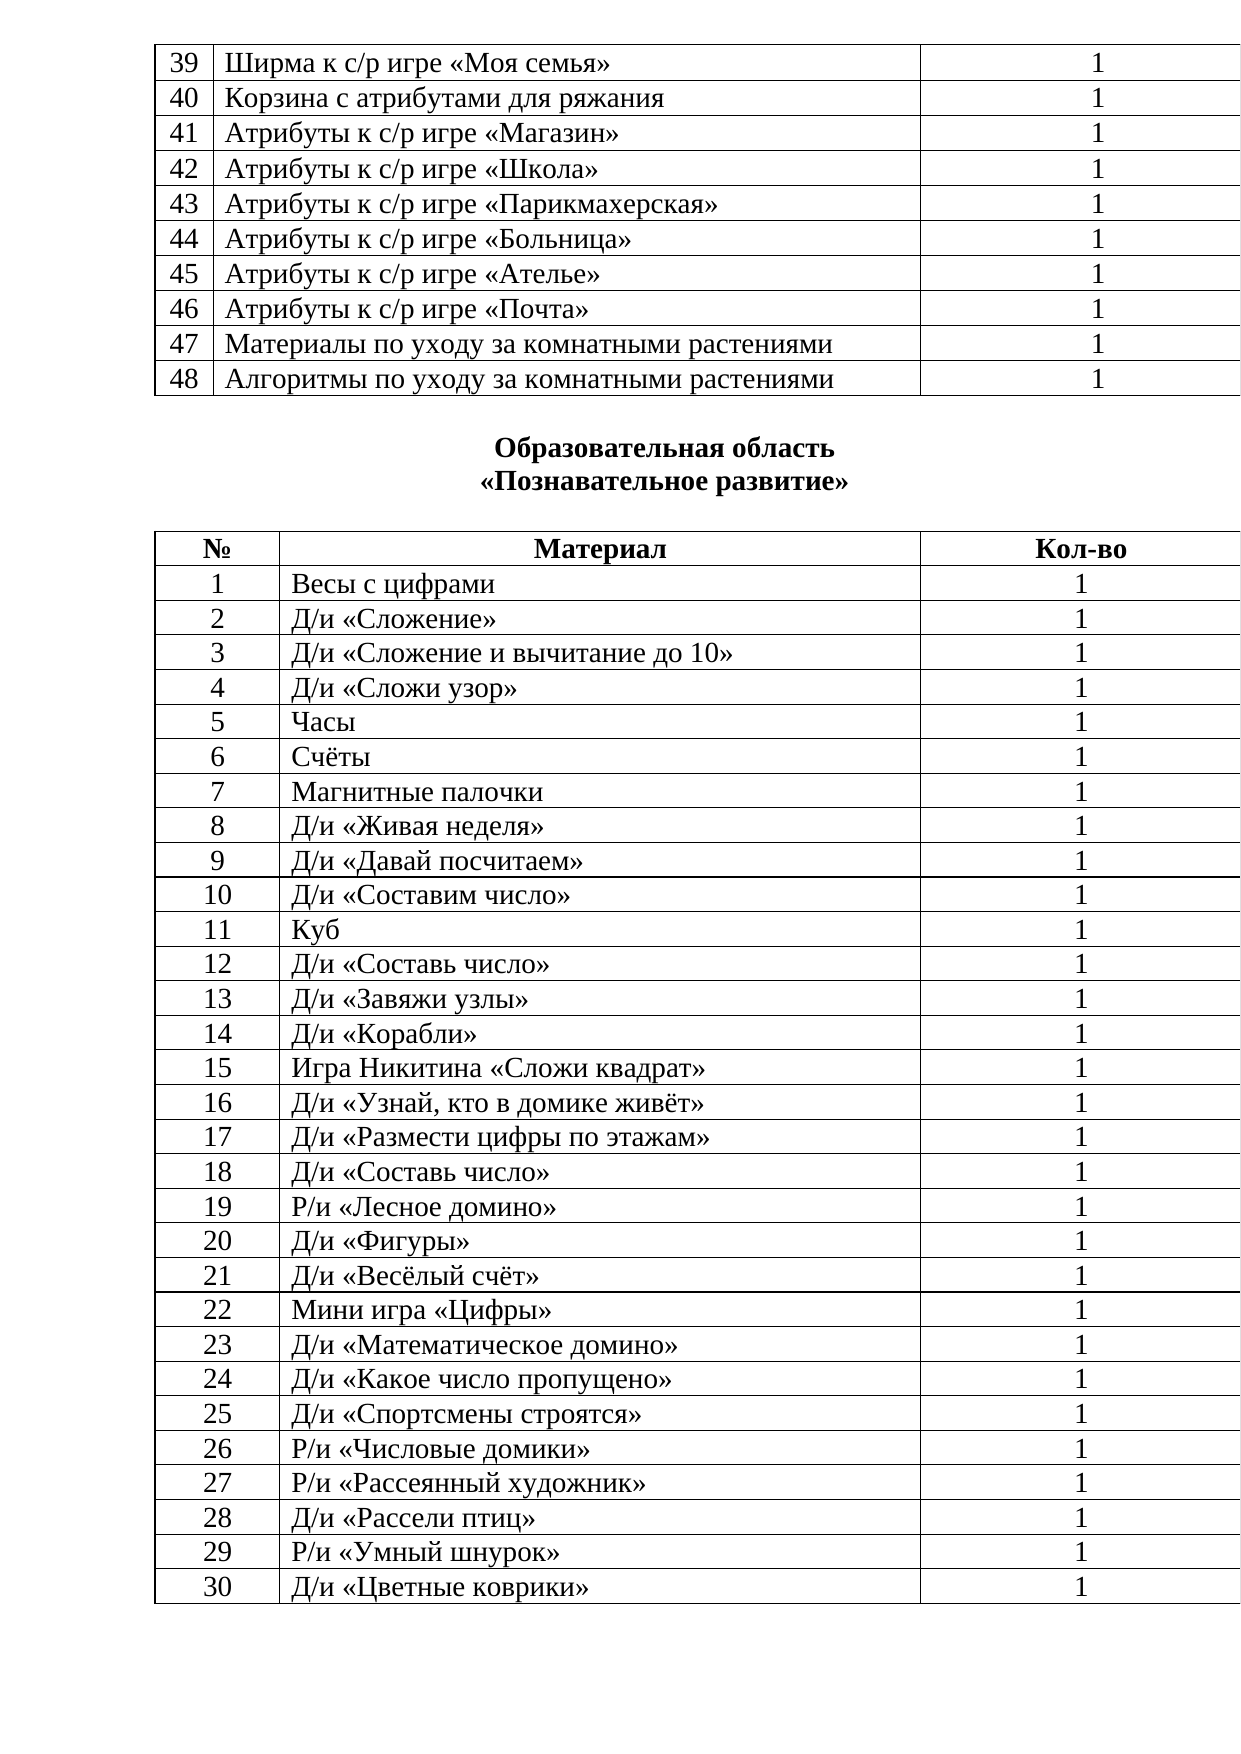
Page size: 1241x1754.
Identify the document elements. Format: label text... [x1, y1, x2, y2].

table_cell Атрибуты к с/р игре «Магазин» [214, 116, 920, 150]
table_cell 44 [156, 221, 213, 255]
table_cell 27 [156, 1465, 279, 1499]
table_cell Мини игра «Цифры» [280, 1293, 920, 1326]
table_cell Атрибуты к с/р игре «Школа» [214, 151, 920, 185]
table_cell 1 [921, 116, 1240, 150]
table_cell 22 [156, 1293, 279, 1326]
table_cell Игра Никитина «Сложи квадрат» [280, 1050, 920, 1084]
table_cell 45 [156, 256, 213, 290]
table_cell 18 [156, 1154, 279, 1188]
table_cell 9 [156, 843, 279, 876]
table_cell 1 [921, 912, 1240, 946]
table_cell 6 [156, 739, 279, 773]
table_cell 1 [921, 808, 1240, 842]
table_cell 21 [156, 1258, 279, 1291]
table_cell 46 [156, 291, 213, 325]
table_cell 42 [156, 151, 213, 185]
table_cell 12 [156, 947, 279, 980]
table_cell Счёты [280, 739, 920, 773]
table_cell Материалы по уходу за комнатными растениями [214, 326, 920, 360]
table_cell 1 [921, 1154, 1240, 1188]
table_cell 25 [156, 1396, 279, 1430]
table_cell 1 [156, 566, 279, 600]
table_cell 8 [156, 808, 279, 842]
table_cell 1 [921, 361, 1240, 395]
table_cell 30 [156, 1569, 279, 1603]
table_cell 1 [921, 45, 1240, 79]
table_cell Д/и «Составь число» [280, 947, 920, 980]
table_cell Р/и «Числовые домики» [280, 1431, 920, 1464]
table_cell Д/и «Математическое домино» [280, 1327, 920, 1361]
table_cell 1 [921, 635, 1240, 669]
table_cell 1 [921, 670, 1240, 703]
table_cell 15 [156, 1050, 279, 1084]
text «Познавательное развитие» [177, 463, 1152, 497]
table_cell Р/и «Рассеянный художник» [280, 1465, 920, 1499]
table_cell Куб [280, 912, 920, 946]
table_cell 1 [921, 1396, 1240, 1430]
table_cell Часы [280, 705, 920, 738]
table_cell Д/и «Узнай, кто в домике живёт» [280, 1085, 920, 1118]
table_cell Ширма к с/р игре «Моя семья» [214, 45, 920, 79]
table_cell Атрибуты к с/р игре «Больница» [214, 221, 920, 255]
table_cell Атрибуты к с/р игре «Парикмахерская» [214, 186, 920, 220]
table_cell Д/и «Составим число» [280, 878, 920, 911]
table_cell Д/и «Сложи узор» [280, 670, 920, 703]
table_cell Атрибуты к с/р игре «Ателье» [214, 256, 920, 290]
table_cell 1 [921, 843, 1240, 876]
table_cell Д/и «Спортсмены строятся» [280, 1396, 920, 1430]
table_cell Д/и «Какое число пропущено» [280, 1362, 920, 1395]
table_cell 1 [921, 1223, 1240, 1257]
table_cell Магнитные палочки [280, 774, 920, 807]
table_cell Д/и «Сложение» [280, 601, 920, 634]
table_cell 24 [156, 1362, 279, 1395]
table_cell 17 [156, 1120, 279, 1153]
table_cell Д/и «Живая неделя» [280, 808, 920, 842]
table_cell 7 [156, 774, 279, 807]
table_cell 23 [156, 1327, 279, 1361]
table_cell 43 [156, 186, 213, 220]
table_cell Атрибуты к с/р игре «Почта» [214, 291, 920, 325]
table_cell Д/и «Корабли» [280, 1016, 920, 1049]
table_cell 1 [921, 1085, 1240, 1118]
table_cell 1 [921, 1120, 1240, 1153]
table_cell Д/и «Весёлый счёт» [280, 1258, 920, 1291]
table_cell Д/и «Составь число» [280, 1154, 920, 1188]
table_cell 1 [921, 186, 1240, 220]
table_cell 29 [156, 1535, 279, 1568]
table_cell 1 [921, 1050, 1240, 1084]
table_cell Д/и «Размести цифры по этажам» [280, 1120, 920, 1153]
table_cell 47 [156, 326, 213, 360]
table_cell 1 [921, 1189, 1240, 1222]
table_cell Д/и «Фигуры» [280, 1223, 920, 1257]
table_cell 1 [921, 739, 1240, 773]
table_cell 1 [921, 1465, 1240, 1499]
table_header № [156, 532, 279, 565]
table_cell 10 [156, 878, 279, 911]
table_cell 26 [156, 1431, 279, 1464]
table_cell 1 [921, 1016, 1240, 1049]
table_cell 1 [921, 1431, 1240, 1464]
table_cell 1 [921, 981, 1240, 1015]
table_cell 1 [921, 1569, 1240, 1603]
table_cell 1 [921, 1258, 1240, 1291]
table_cell 4 [156, 670, 279, 703]
table_cell 48 [156, 361, 213, 395]
table_cell 1 [921, 1362, 1240, 1395]
table_cell 1 [921, 221, 1240, 255]
table_cell 1 [921, 1293, 1240, 1326]
table_cell Д/и «Цветные коврики» [280, 1569, 920, 1603]
table_cell Д/и «Завяжи узлы» [280, 981, 920, 1015]
table_cell 1 [921, 1500, 1240, 1533]
table_cell 1 [921, 326, 1240, 360]
text Образовательная область [177, 430, 1152, 463]
table_cell Д/и «Рассели птиц» [280, 1500, 920, 1533]
table_cell 40 [156, 81, 213, 114]
table_cell Д/и «Давай посчитаем» [280, 843, 920, 876]
table_cell 28 [156, 1500, 279, 1533]
table_cell 3 [156, 635, 279, 669]
table_cell 5 [156, 705, 279, 738]
table_cell 39 [156, 45, 213, 79]
table_cell 14 [156, 1016, 279, 1049]
table_header Кол-во [921, 532, 1240, 565]
table_cell 1 [921, 151, 1240, 185]
table_cell 1 [921, 878, 1240, 911]
table_cell Р/и «Лесное домино» [280, 1189, 920, 1222]
table_cell 1 [921, 81, 1240, 114]
table_cell Алгоритмы по уходу за комнатными растениями [214, 361, 920, 395]
table_cell 1 [921, 291, 1240, 325]
table_cell Р/и «Умный шнурок» [280, 1535, 920, 1568]
table_cell 1 [921, 1327, 1240, 1361]
table_cell 19 [156, 1189, 279, 1222]
table_cell Корзина с атрибутами для ряжания [214, 81, 920, 114]
table_cell 13 [156, 981, 279, 1015]
table_cell Д/и «Сложение и вычитание до 10» [280, 635, 920, 669]
table_cell 16 [156, 1085, 279, 1118]
table_header Материал [280, 532, 920, 565]
table_cell 1 [921, 256, 1240, 290]
table_cell 11 [156, 912, 279, 946]
table_cell 2 [156, 601, 279, 634]
table_cell 1 [921, 1535, 1240, 1568]
table_cell 1 [921, 705, 1240, 738]
table_cell 1 [921, 601, 1240, 634]
table_cell 1 [921, 566, 1240, 600]
table_cell Весы с цифрами [280, 566, 920, 600]
table_cell 1 [921, 947, 1240, 980]
table_cell 1 [921, 774, 1240, 807]
table_cell 41 [156, 116, 213, 150]
table_cell 20 [156, 1223, 279, 1257]
